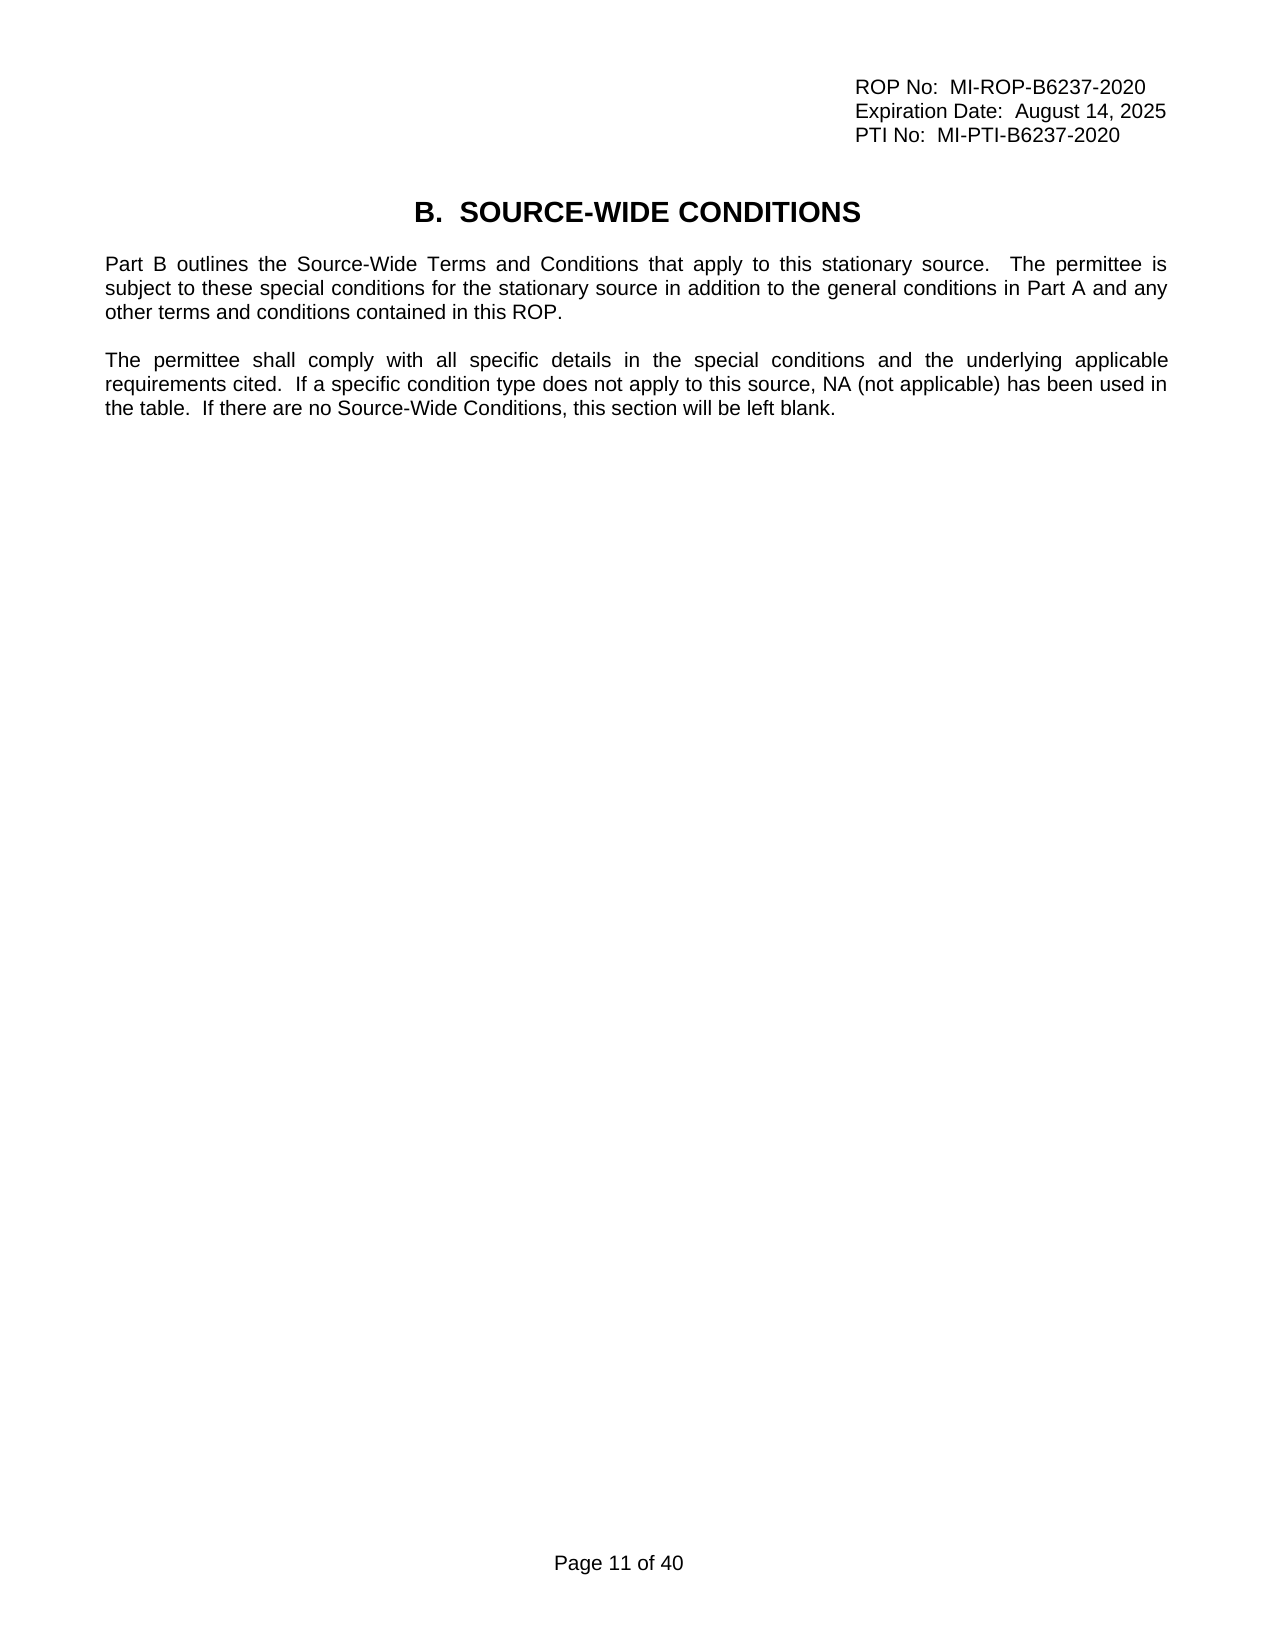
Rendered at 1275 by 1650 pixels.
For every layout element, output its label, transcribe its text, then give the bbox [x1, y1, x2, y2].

text The permittee shall comply with all specific details in the special conditions and the underlying applicable requirements cited. If a specific condition type does not apply to this source, NA (not applicable) has been used in the table. If there are no Source-Wide Conditions, this section will be left blank. [105, 348, 1170, 420]
subtitle B. SOURCE-WIDE CONDITIONS [105, 195, 1170, 228]
text Part B outlines the Source-Wide Terms and Conditions that apply to this stationary source. The permittee is subject to these special conditions for the stationary source in addition to the general conditions in Part A and any other terms and conditions contained in this ROP. [105, 252, 1170, 324]
